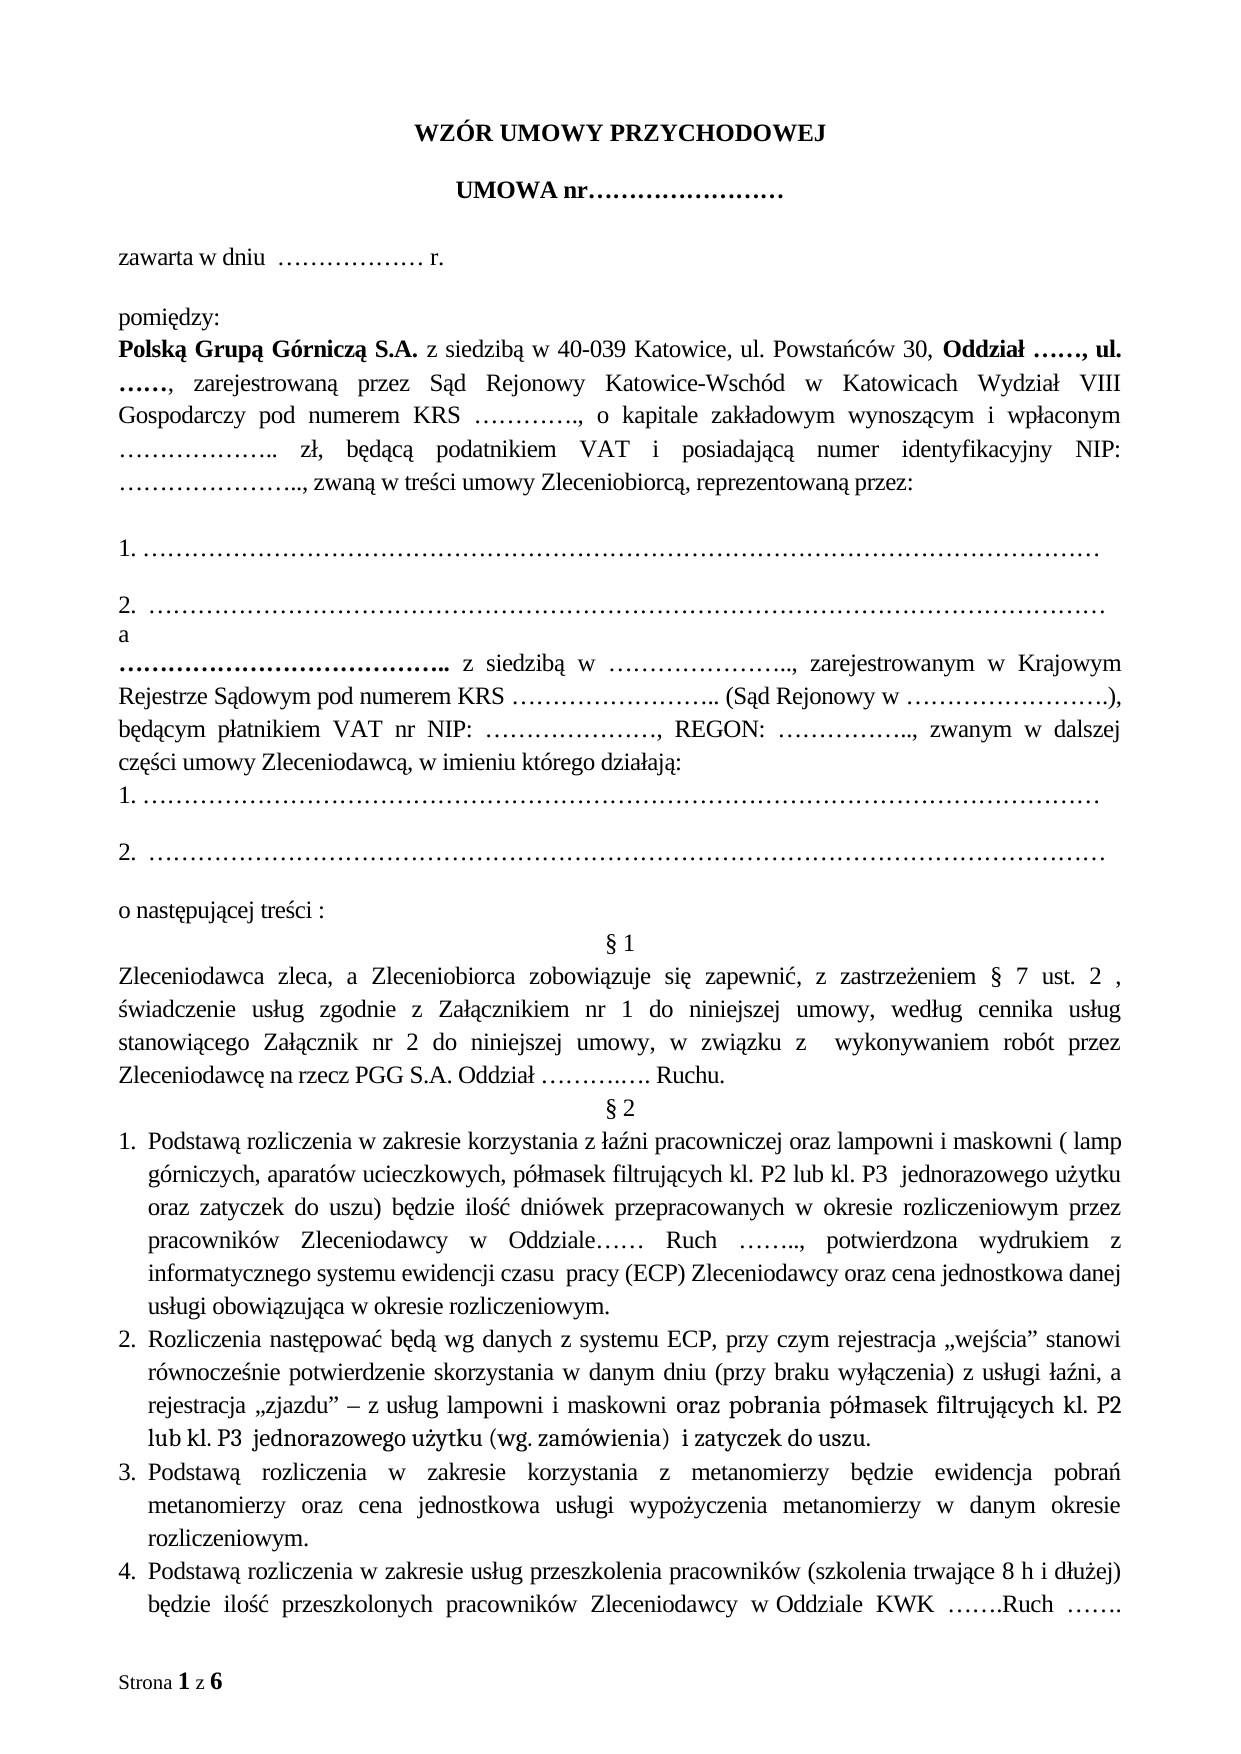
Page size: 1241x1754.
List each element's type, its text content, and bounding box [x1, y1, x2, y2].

text o następującej treści : [118, 895, 1122, 923]
text a [118, 619, 1122, 648]
text § 1 [118, 928, 1122, 957]
text 2. ……………………………………………………………………………………………………… [118, 590, 1122, 619]
text Polską Grupą Górniczą S.A. z siedzibą w 40-039 Katowice, ul. Powstańców 30, Oddział ……, ul. ……, zarejestrowaną przez Sąd Rejonowy Katowice-Wschód w Katowicach Wydział VIII Gospodarczy pod numerem KRS …………., o kapitale zakładowym wynoszącym i wpłaconym ……………….. zł, będącą podatnikiem VAT i posiadającą numer identyfikacyjny NIP: ………………….., zwaną w treści umowy Zleceniobiorcą, reprezentowaną przez: [118, 334, 1122, 495]
text Zleceniodawca zleca, a Zleceniobiorca zobowiązuje się zapewnić, z zastrzeżeniem § 7 ust. 2 , świadczenie usług zgodnie z Załącznikiem nr 1 do niniejszej umowy, według cennika usług stanowiącego Załącznik nr 2 do niniejszej umowy, w związku z wykonywaniem robót przez Zleceniodawcę na rzecz PGG S.A. Oddział ……….…. Ruchu. [118, 961, 1122, 1089]
list Rozliczenia następować będą wg danych z systemu ECP, przy czym rejestracja „wejścia” stanowi równocześnie potwierdzenie skorzystania w danym dniu (przy braku wyłączenia) z usługi łaźni, a rejestracja „zjazdu” – z usług lampowni i maskowni oraz pobrania półmasek filtrujących kl. P2 lub kl. P3 jednorazowego użytku (wg. zamówienia) i zatyczek do uszu. [118, 1324, 1122, 1453]
text UMOWA nr…………………… [118, 176, 1122, 204]
text pomiędzy: [118, 302, 1122, 330]
text WZÓR UMOWY PRZYCHODOWEJ [118, 118, 1122, 147]
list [118, 1556, 1122, 1618]
text ………………………………….. z siedzibą w ………………….., zarejestrowanym w Krajowym Rejestrze Sądowym pod numerem KRS …………………….. (Sąd Rejonowy w …………………….), będącym płatnikiem VAT nr NIP: …………………, REGON: …………….., zwanym w dalszej części umowy Zleceniodawcą, w imieniu którego działają: [118, 648, 1122, 776]
list Podstawą rozliczenia w zakresie korzystania z łaźni pracowniczej oraz lampowni i maskowni ( lamp górniczych, aparatów ucieczkowych, półmasek filtrujących kl. P2 lub kl. P3 jednorazowego użytku oraz zatyczek do uszu) będzie ilość dniówek przepracowanych w okresie rozliczeniowym przez pracowników Zleceniodawcy w Oddziale…… Ruch …….., potwierdzona wydrukiem z informatycznego systemu ewidencji czasu pracy (ECP) Zleceniodawcy oraz cena jednostkowa danej usługi obowiązująca w okresie rozliczeniowym. [118, 1126, 1122, 1320]
text 1. ……………………………………………………………………………………………………… [118, 780, 1122, 808]
list Podstawą rozliczenia w zakresie korzystania z metanomierzy będzie ewidencja pobrań metanomierzy oraz cena jednostkowa usługi wypożyczenia metanomierzy w danym okresie rozliczeniowym. [118, 1457, 1122, 1552]
text 1. ……………………………………………………………………………………………………… [118, 533, 1122, 561]
text § 2 [118, 1093, 1122, 1122]
text 2. ……………………………………………………………………………………………………… [118, 837, 1122, 866]
text zawarta w dniu ……………… r. [118, 242, 1122, 298]
